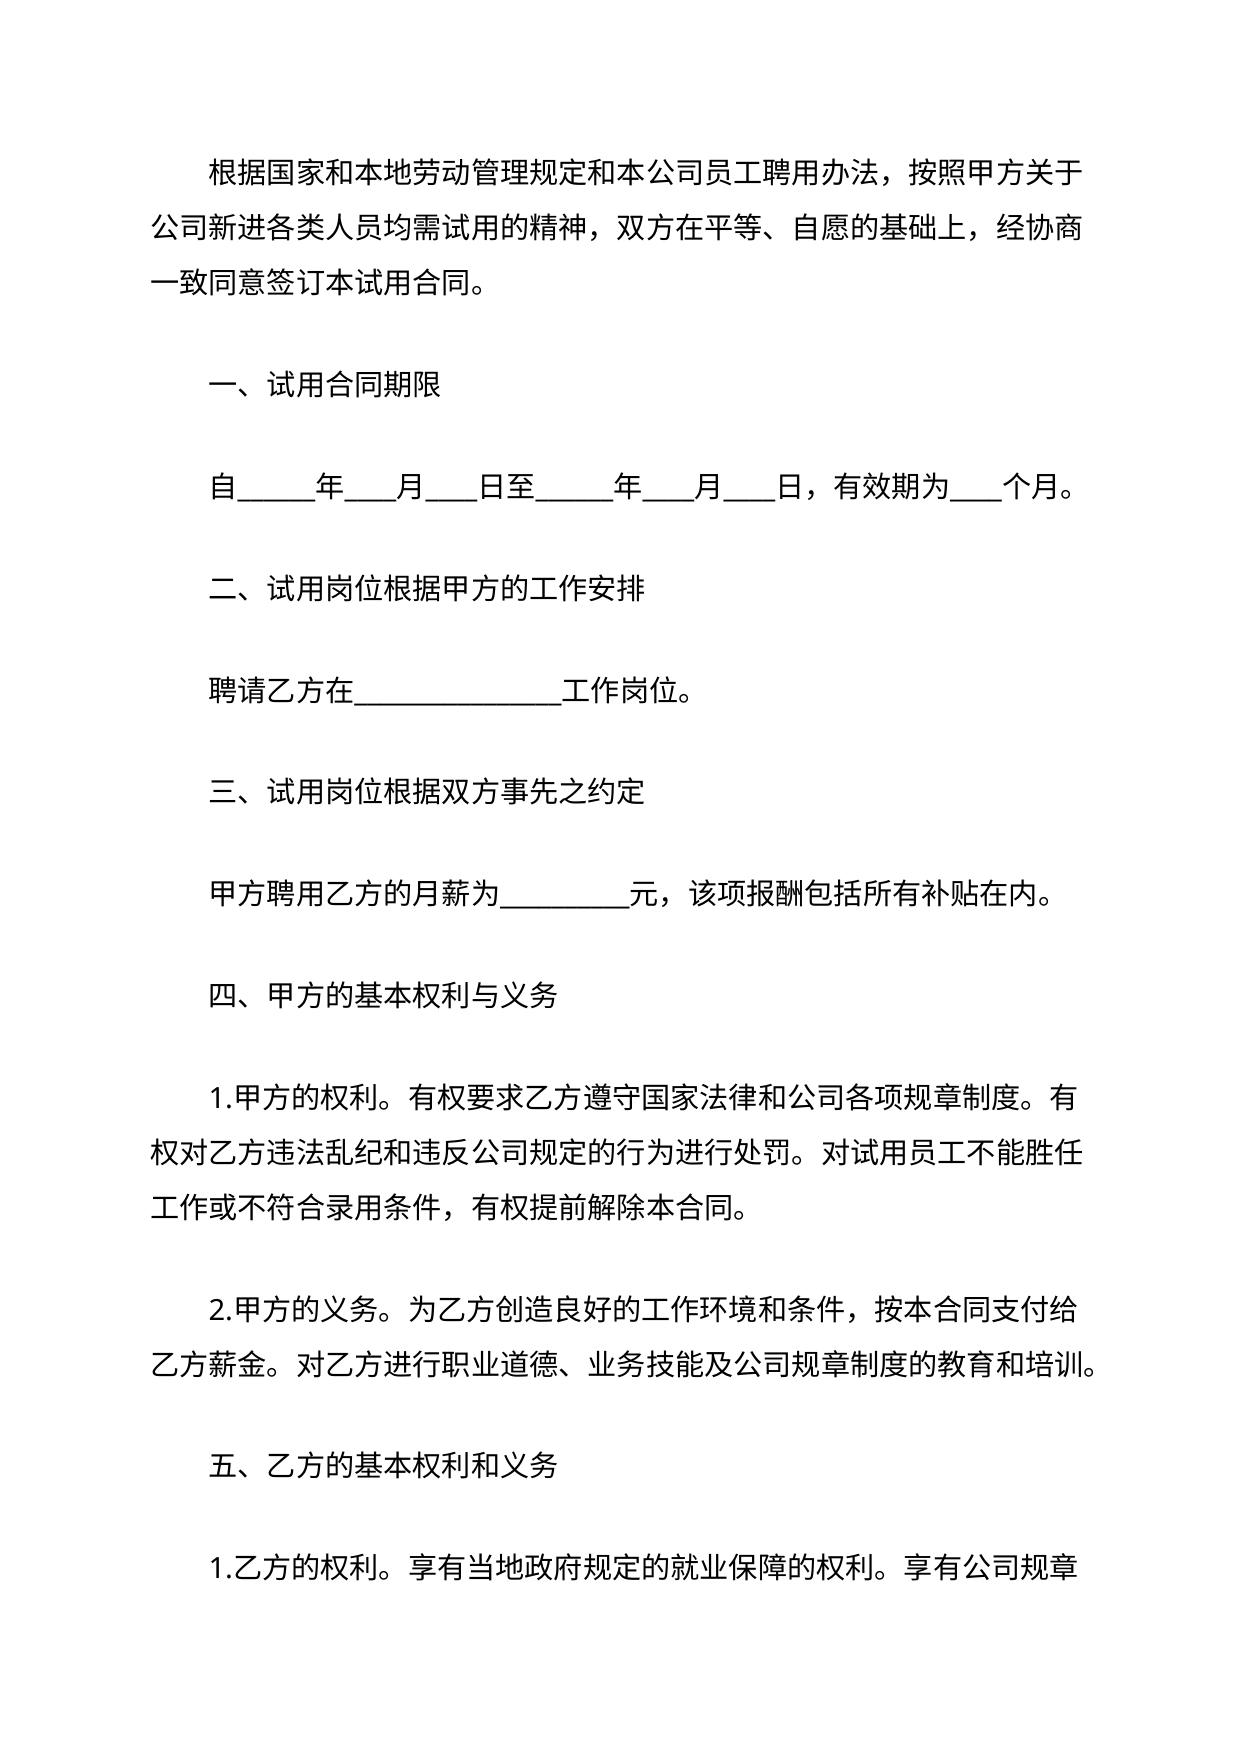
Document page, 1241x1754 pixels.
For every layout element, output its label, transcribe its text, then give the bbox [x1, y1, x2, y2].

text 四、甲方的基本权利与义务 [150, 973, 1090, 1015]
text 根据国家和本地劳动管理规定和本公司员工聘用办法，按照甲方关于公司新进各类人员均需试用的精神，双方在平等、自愿的基础上，经协商一致同意签订本试用合同。 [150, 150, 1090, 302]
text 聘请乙方在________________工作岗位。 [150, 667, 1090, 709]
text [150, 1545, 1090, 1587]
text 1.甲方的权利。有权要求乙方遵守国家法律和公司各项规章制度。有权对乙方违法乱纪和违反公司规定的行为进行处罚。对试用员工不能胜任工作或不符合录用条件，有权提前解除本合同。 [150, 1074, 1090, 1227]
text 三、试用岗位根据双方事先之约定 [150, 769, 1090, 811]
text 五、乙方的基本权利和义务 [150, 1443, 1090, 1485]
text 甲方聘用乙方的月薪为__________元，该项报酬包括所有补贴在内。 [150, 871, 1090, 913]
text 二、试用岗位根据甲方的工作安排 [150, 565, 1090, 608]
text 一、试用合同期限 [150, 362, 1090, 404]
text 2.甲方的义务。为乙方创造良好的工作环境和条件，按本合同支付给乙方薪金。对乙方进行职业道德、业务技能及公司规章制度的教育和培训。 [150, 1286, 1090, 1383]
text 自______年____月____日至______年____月____日，有效期为____个月。 [150, 463, 1090, 506]
